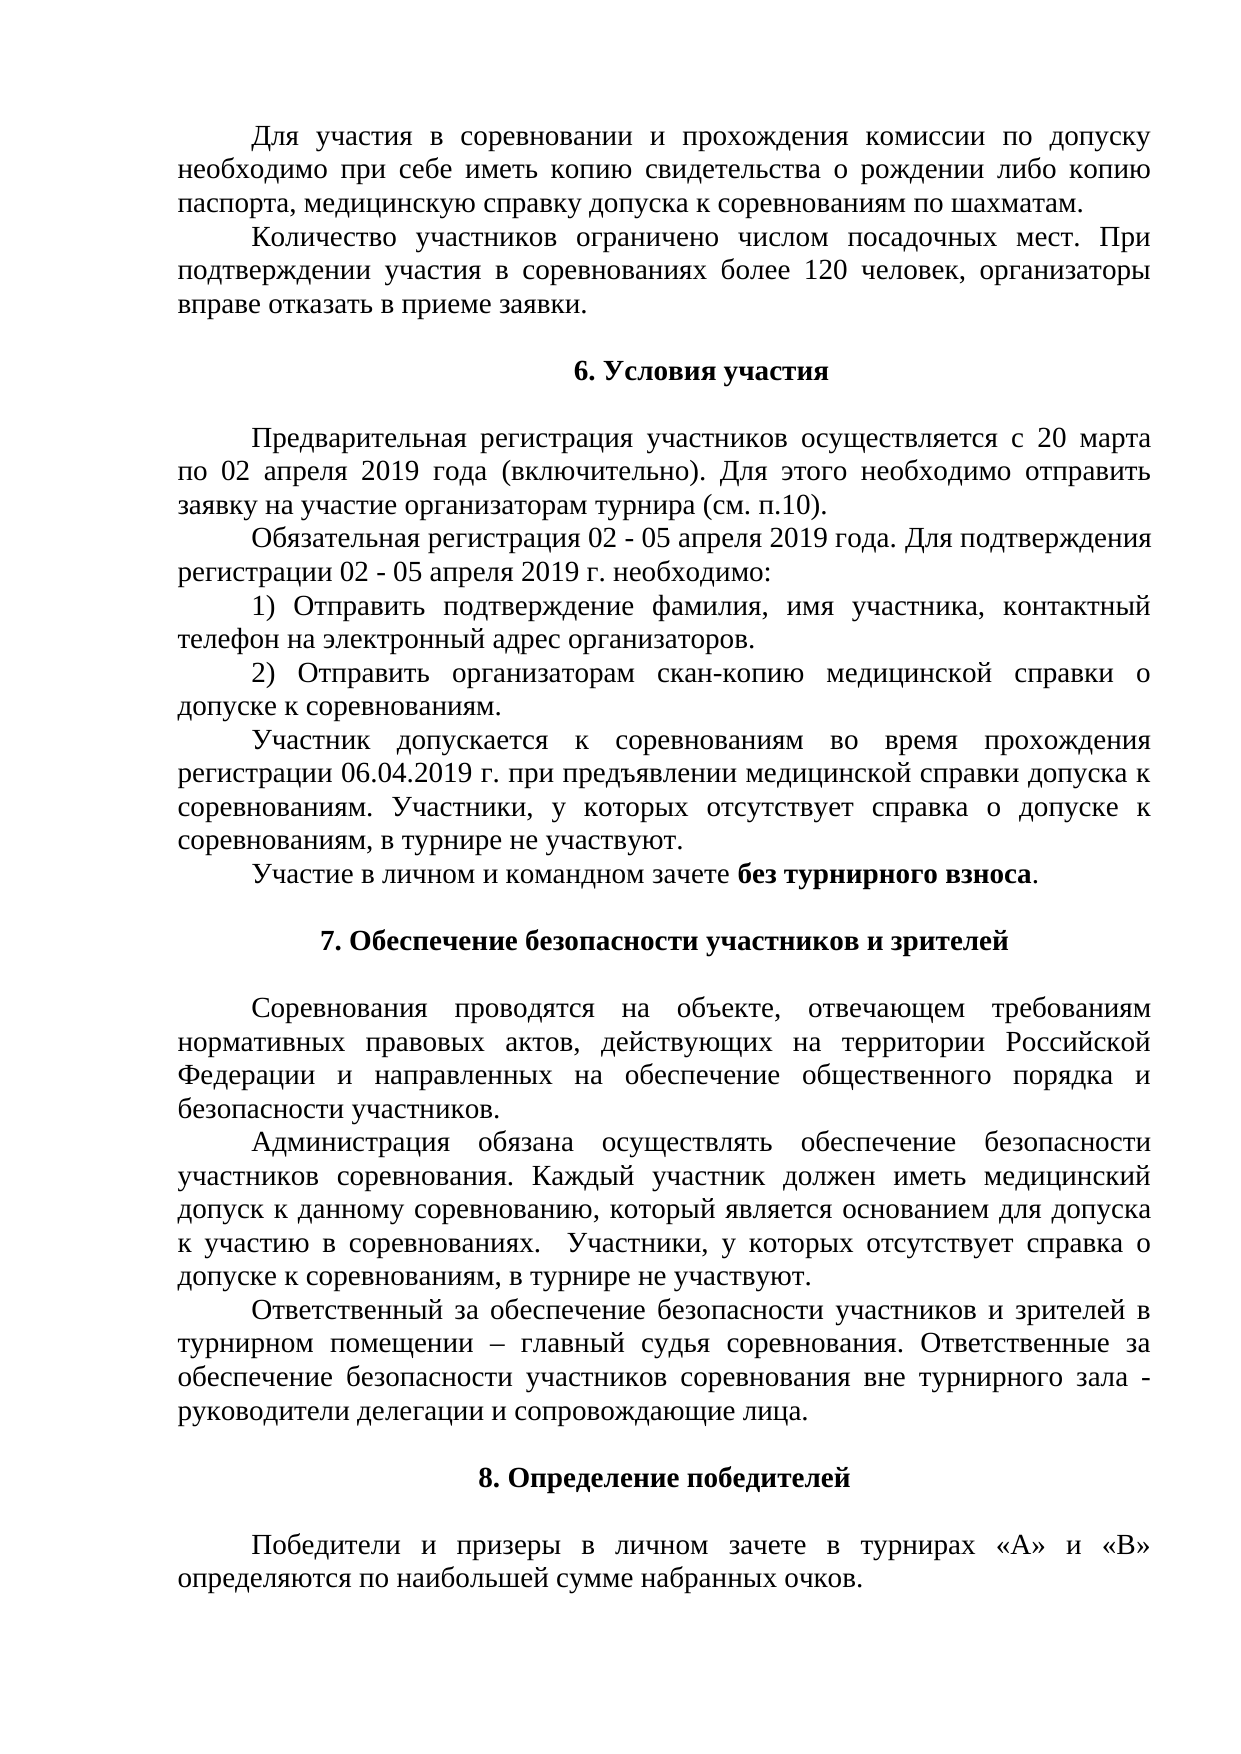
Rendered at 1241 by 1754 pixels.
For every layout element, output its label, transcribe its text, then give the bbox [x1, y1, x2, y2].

text Администрация обязана осуществлять обеспечение безопасности участников соревнования. Каждый участник должен иметь медицинский допуск к данному соревнованию, который является основанием для допуска к участию в соревнованиях. Участники, у которых отсутствует справка о допуске к соревнованиям, в турнире не участвуют. [177, 1124, 1152, 1292]
text 2) Отправить организаторам скан-копию медицинской справки о допуске к соревнованиям. [177, 655, 1152, 722]
text 7. Обеспечение безопасности участников и зрителей [177, 923, 1152, 957]
text 1) Отправить подтверждение фамилия, имя участника, контактный телефон на электронный адрес организаторов. [177, 588, 1152, 655]
text 8. Определение победителей [177, 1460, 1152, 1493]
text Количество участников ограничено числом посадочных мест. При подтверждении участия в соревнованиях более 120 человек, организаторы вправе отказать в приеме заявки. [177, 219, 1152, 319]
text Обязательная регистрация 02 - 05 апреля 2019 года. Для подтверждения регистрации 02 - 05 апреля 2019 г. необходимо: [177, 521, 1152, 588]
text Участие в личном и командном зачете без турнирного взноса. [177, 856, 1152, 889]
text Ответственный за обеспечение безопасности участников и зрителей в турнирном помещении – главный судья соревнования. Ответственные за обеспечение безопасности участников соревнования вне турнирного зала - руководители делегации и сопровождающие лица. [177, 1292, 1152, 1426]
text Предварительная регистрация участников осуществляется с 20 марта по 02 апреля 2019 года (включительно). Для этого необходимо отправить заявку на участие организаторам турнира (см. п.10). [177, 420, 1152, 521]
text Участник допускается к соревнованиям во время прохождения регистрации 06.04.2019 г. при предъявлении медицинской справки допуска к соревнованиям. Участники, у которых отсутствует справка о допуске к соревнованиям, в турнире не участвуют. [177, 722, 1152, 856]
text 6. Условия участия [177, 353, 1152, 386]
text Победители и призеры в личном зачете в турнирах «А» и «В» определяются по наибольшей сумме набранных очков. [177, 1527, 1152, 1594]
text Соревнования проводятся на объекте, отвечающем требованиям нормативных правовых актов, действующих на территории Российской Федерации и направленных на обеспечение общественного порядка и безопасности участников. [177, 990, 1152, 1124]
text Для участия в соревновании и прохождения комиссии по допуску необходимо при себе иметь копию свидетельства о рождении либо копию паспорта, медицинскую справку допуска к соревнованиям по шахматам. [177, 118, 1152, 219]
